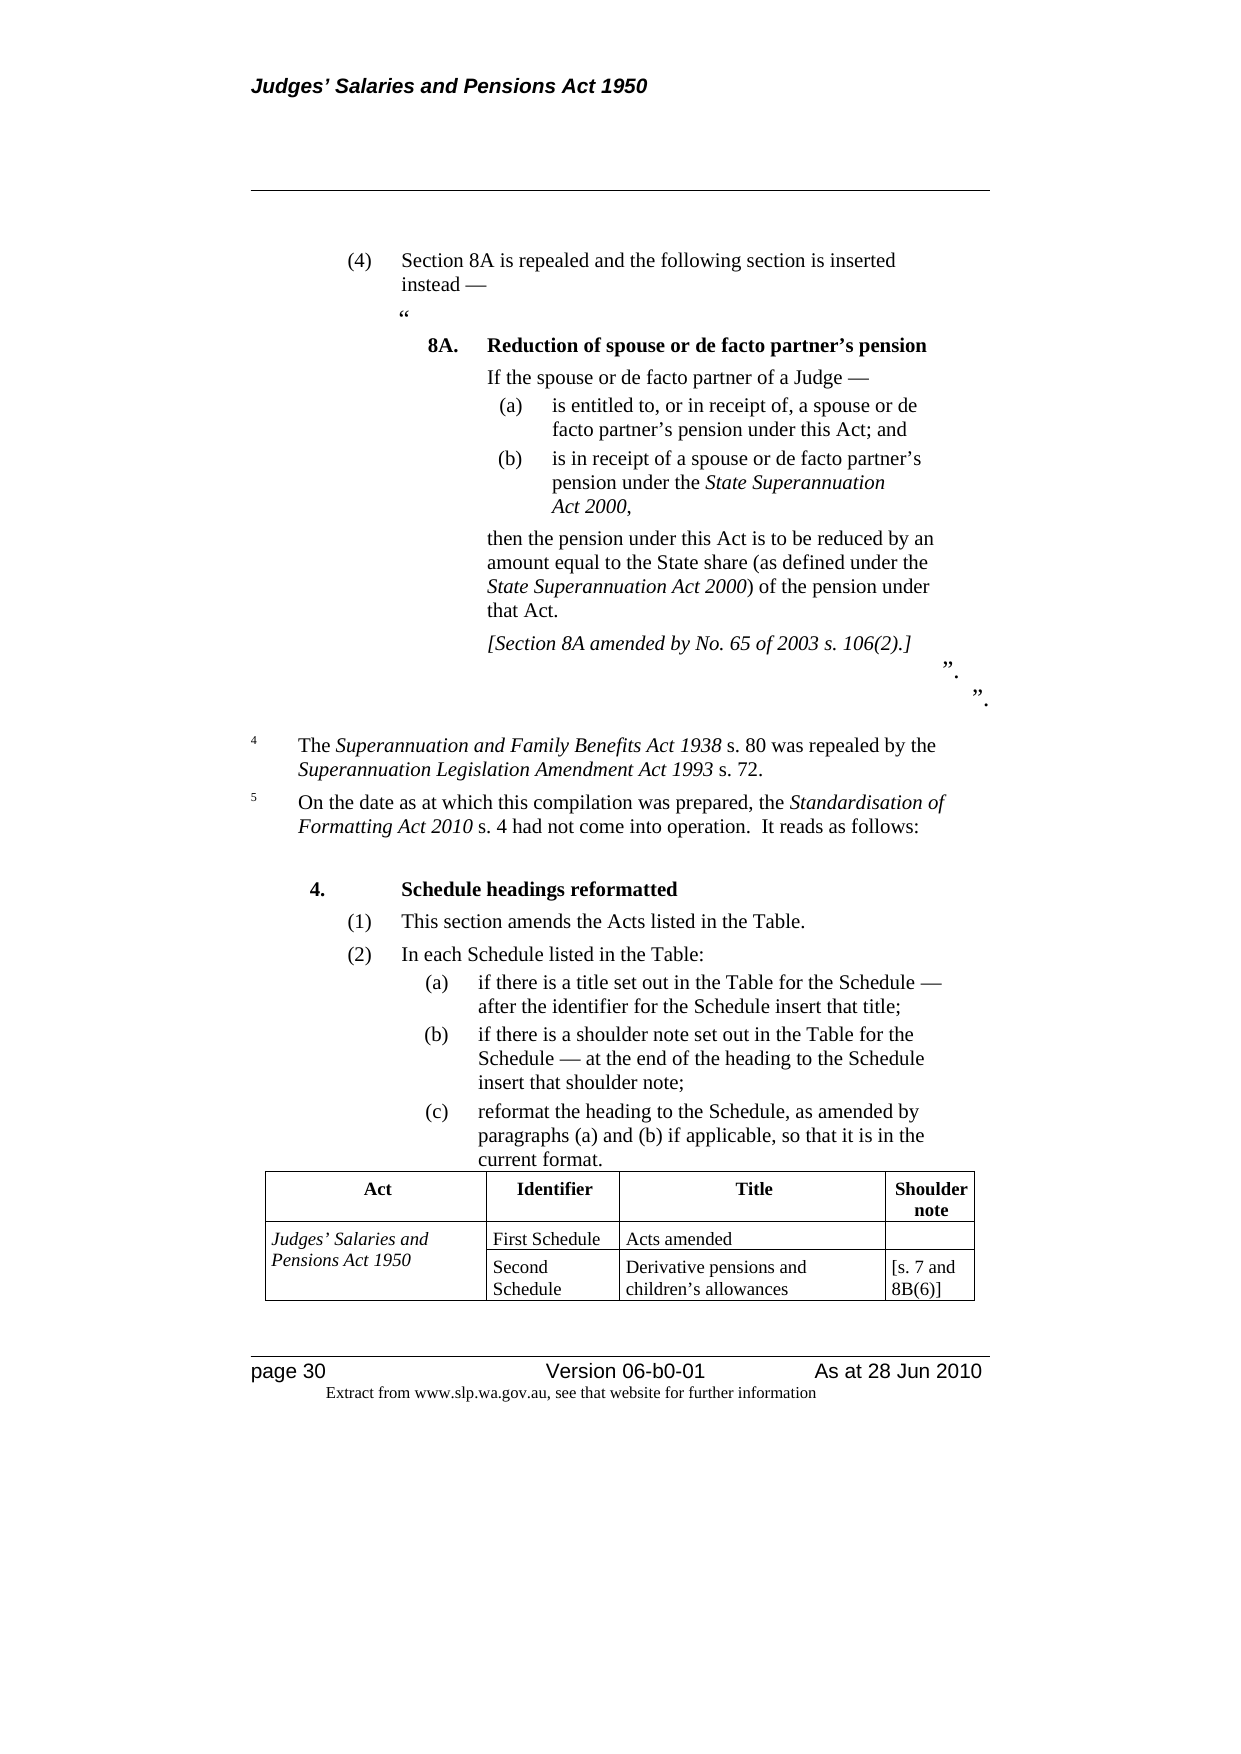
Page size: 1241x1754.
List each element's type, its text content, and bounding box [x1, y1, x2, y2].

table_cell First Schedule [487, 1222, 619, 1249]
text 5 On the date as at which this compilation was prepared, the Standardisation of Formatting Act 2010 s. 4 had not come into operation. It reads as follows: [251, 789, 990, 838]
text (b) if there is a shoulder note set out in the Table for the Schedule — at the end of the heading to the Schedule insert that shoulder note; [389, 1022, 960, 1094]
text (b) is in receipt of a spouse or de facto partner’s pension under the State Superannuation Act 2000, [463, 446, 960, 518]
text ”. [251, 655, 959, 683]
table_header Shoulder note [886, 1172, 974, 1221]
table_cell Second Schedule [487, 1250, 619, 1299]
table_cell [886, 1222, 974, 1249]
subtitle 4. Schedule headings reformatted [309, 877, 960, 901]
text [Section 8A amended by No. 65 of 2003 s. 106(2).] [487, 631, 960, 655]
text 4 The Superannuation and Family Benefits Act 1938 s. 80 was repealed by the Superannuation Legislation Amendment Act 1993 s. 72. [251, 733, 990, 781]
text (a) if there is a title set out in the Table for the Schedule — after the identifier for the Schedule insert that title; [389, 970, 960, 1018]
subtitle 8A. Reduction of spouse or de facto partner’s pension [428, 333, 960, 357]
text “ [398, 304, 990, 333]
text ”. [251, 683, 989, 712]
table_cell Judges’ Salaries and Pensions Act 1950 [266, 1222, 486, 1299]
text (2) In each Schedule listed in the Table: [312, 942, 960, 966]
text (1) This section amends the Acts listed in the Table. [312, 909, 960, 933]
table_header Act [266, 1172, 486, 1221]
table_cell [s. 7 and 8B(6)] [886, 1250, 974, 1299]
text If the spouse or de facto partner of a Judge — [487, 365, 960, 389]
table_cell Derivative pensions and children’s allowances [620, 1250, 885, 1299]
table_header Title [620, 1172, 885, 1221]
text (c) reformat the heading to the Schedule, as amended by paragraphs (a) and (b) if applicable, so that it is in the current format. [389, 1098, 960, 1171]
text (a) is entitled to, or in receipt of, a spouse or de facto partner’s pension under this Act; and [463, 393, 960, 441]
text then the pension under this Act is to be reduced by an amount equal to the State share (as defined under the State Superannuation Act 2000) of the pension under that Act. [487, 526, 960, 622]
text (4) Section 8A is repealed and the following section is inserted instead — [312, 247, 960, 296]
table_header Identifier [487, 1172, 619, 1221]
table_cell Acts amended [620, 1222, 885, 1249]
